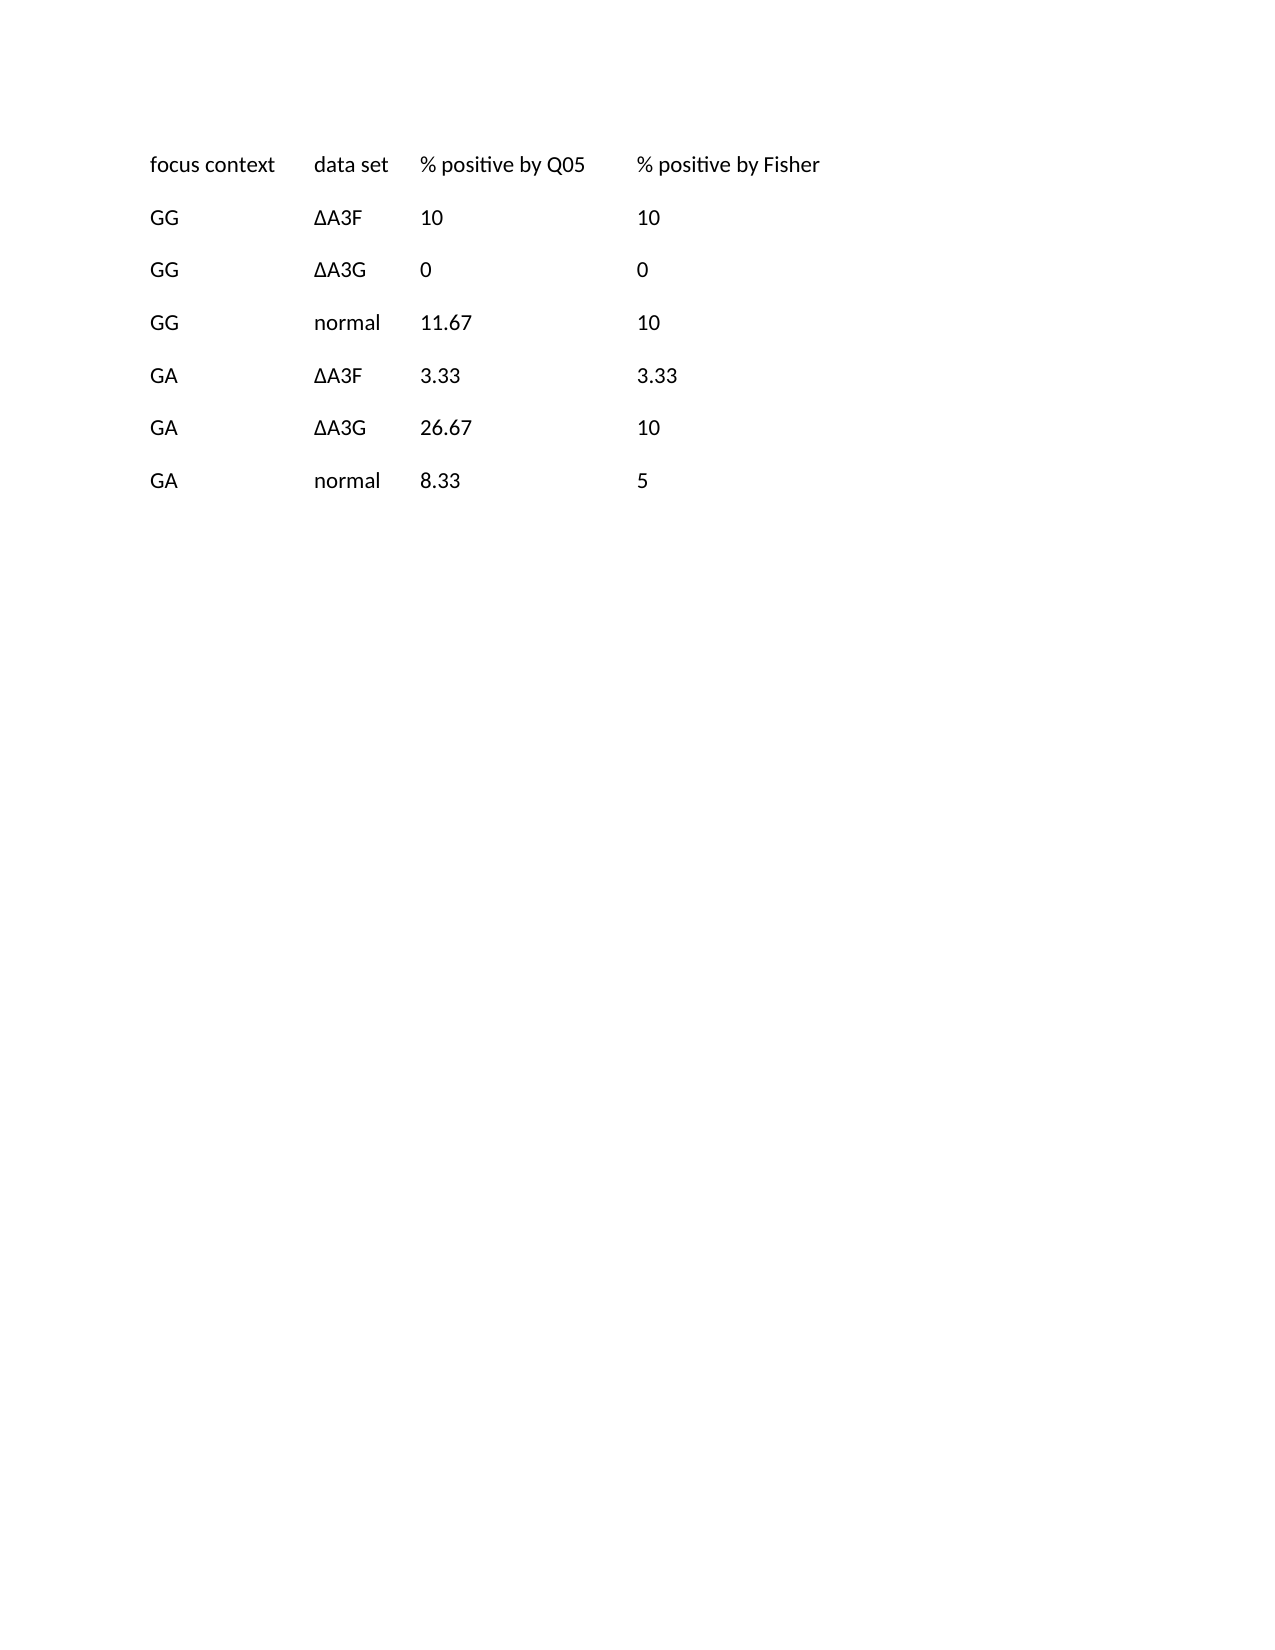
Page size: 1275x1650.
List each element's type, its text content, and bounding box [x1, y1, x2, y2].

table_cell GA [139, 414, 303, 466]
table_cell 3.33 [409, 361, 625, 413]
table_cell 10 [625, 308, 865, 361]
table_header % positive by Q05 [409, 150, 625, 203]
table_cell 11.67 [409, 308, 625, 361]
table_cell normal [303, 308, 408, 361]
table_cell normal [303, 466, 408, 519]
table_cell 26.67 [409, 414, 625, 466]
table_cell 8.33 [409, 466, 625, 519]
table_cell 5 [625, 466, 865, 519]
table_cell GG [139, 308, 303, 361]
table_cell GG [139, 255, 303, 308]
table_cell GA [139, 361, 303, 413]
table_cell ΔA3G [303, 414, 408, 466]
table_cell 10 [625, 414, 865, 466]
table_cell 10 [409, 203, 625, 255]
table_header focus context [139, 150, 303, 203]
table_cell ΔA3F [303, 361, 408, 413]
table_cell ΔA3G [303, 255, 408, 308]
table_cell ΔA3F [303, 203, 408, 255]
table_cell 0 [625, 255, 865, 308]
table_cell GG [139, 203, 303, 255]
table_cell 3.33 [625, 361, 865, 413]
table_header % positive by Fisher [625, 150, 865, 203]
table_cell GA [139, 466, 303, 519]
table_header data set [303, 150, 408, 203]
table_cell 0 [409, 255, 625, 308]
table_cell 10 [625, 203, 865, 255]
